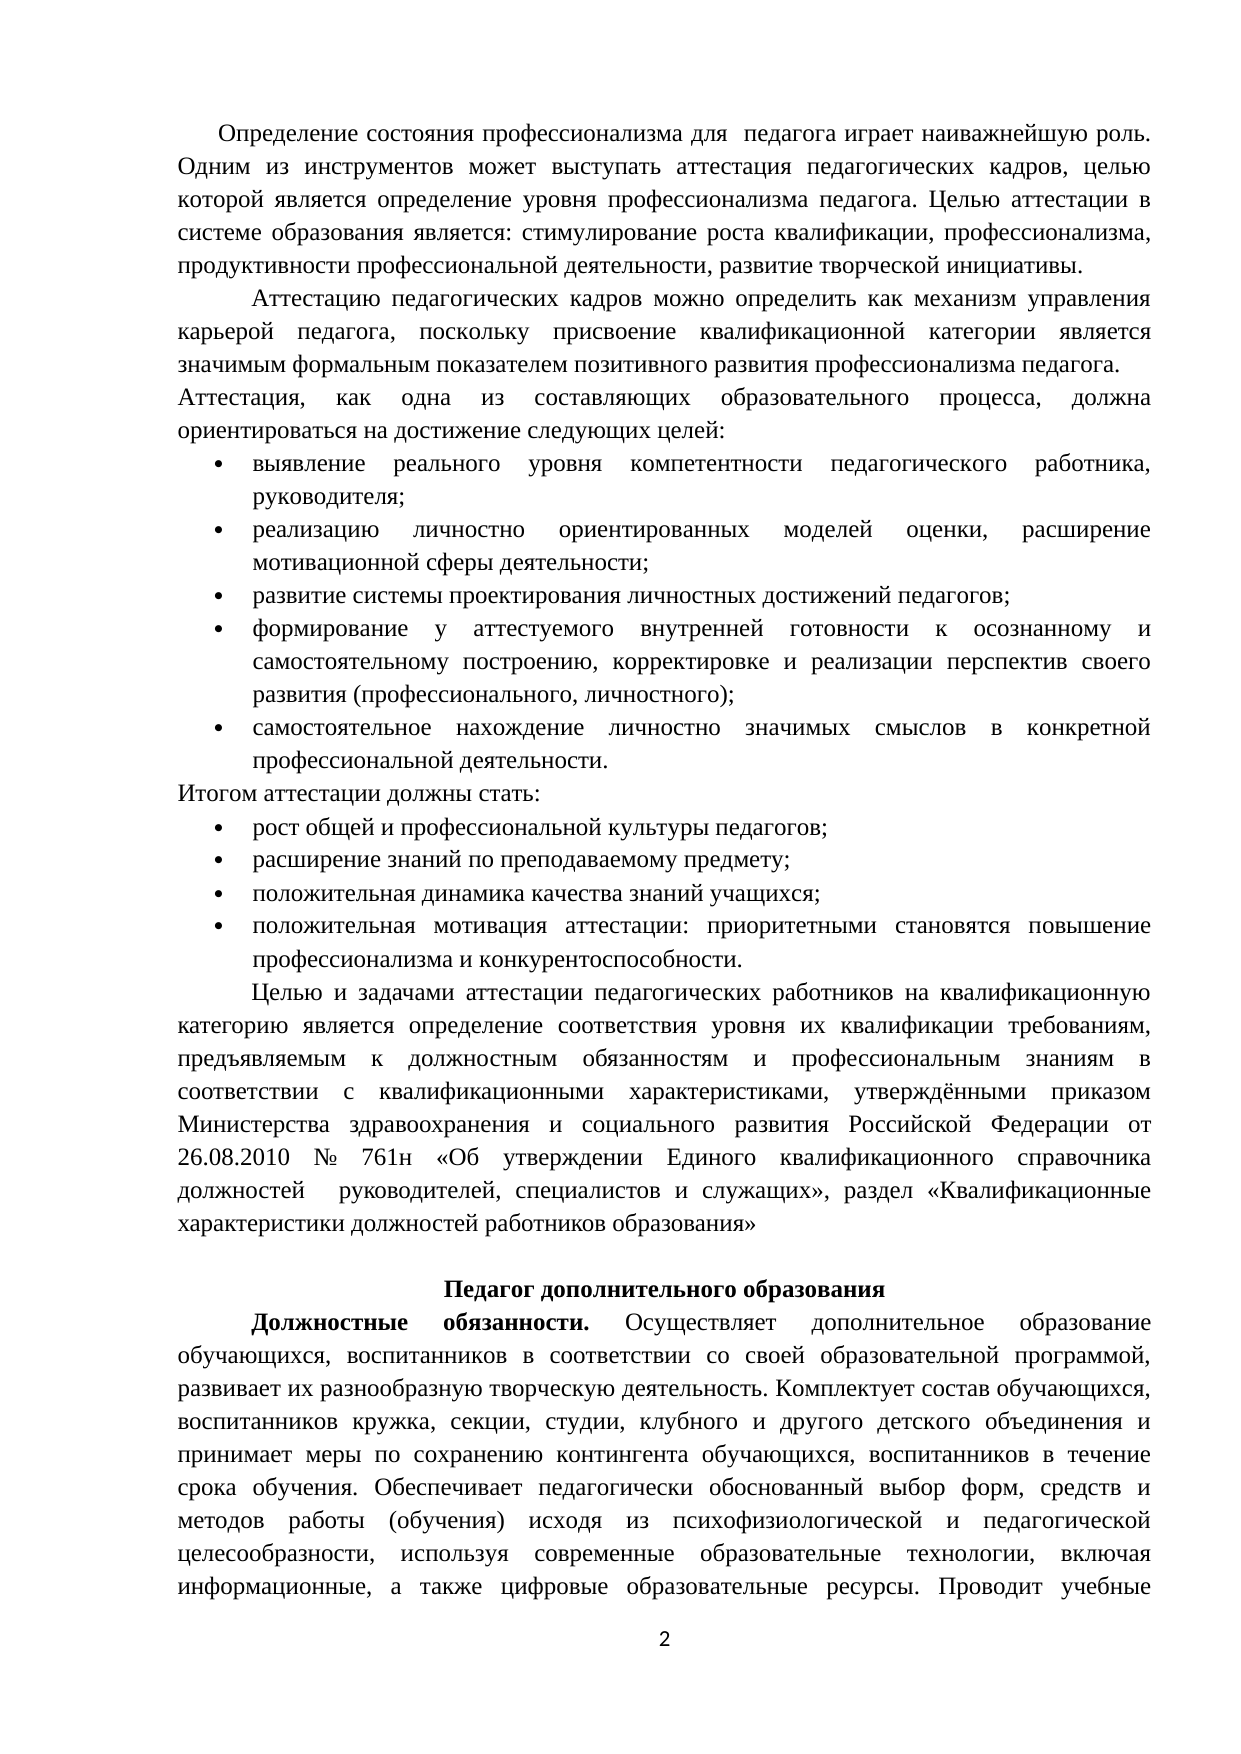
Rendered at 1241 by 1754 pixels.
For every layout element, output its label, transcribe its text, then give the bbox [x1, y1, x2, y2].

list рост общей и профессиональной культуры педагогов; [215, 812, 1152, 840]
list самостоятельное нахождение личностно значимых смыслов в конкретной профессиональной деятельности. [215, 712, 1152, 774]
text Итогом аттестации должны стать: [177, 778, 1152, 807]
list реализацию личностно ориентированных моделей оценки, расширение мотивационной сферы деятельности; [215, 514, 1152, 576]
list развитие системы проектирования личностных достижений педагогов; [215, 580, 1152, 609]
list положительная мотивация аттестации: приоритетными становятся повышение профессионализма и конкурентоспособности. [215, 911, 1152, 972]
text Педагог дополнительного образования [177, 1274, 1152, 1303]
list формирование у аттестуемого внутренней готовности к осознанному и самостоятельному построению, корректировке и реализации перспектив своего развития (профессионального, личностного); [215, 613, 1152, 708]
text Целью и задачами аттестации педагогических работников на квалификационную категорию является определение соответствия уровня их квалификации требованиям, предъявляемым к должностным обязанностям и профессиональным знаниям в соответствии с квалификационными характеристиками, утверждёнными приказом Министерства здравоохранения и социального развития Российской Федерации от 26.08.2010 № 761н «Об утверждении Единого квалификационного справочника должностей руководителей, специалистов и служащих», раздел «Квалификационные характеристики должностей работников образования» [177, 977, 1152, 1237]
list расширение знаний по преподаваемому предмету; [215, 844, 1152, 873]
list выявление реального уровня компетентности педагогического работника, руководителя; [215, 448, 1152, 510]
text Определение состояния профессионализма для педагога играет наиважнейшую роль. Одним из инструментов может выступать аттестация педагогических кадров, целью которой является определение уровня профессионализма педагога. Целью аттестации в системе образования является: стимулирование роста квалификации, профессионализма, продуктивности профессиональной деятельности, развитие творческой инициативы. [177, 118, 1152, 279]
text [177, 1307, 1152, 1600]
text Аттестация, как одна из составляющих образовательного процесса, должна ориентироваться на достижение следующих целей: [177, 382, 1152, 444]
list положительная динамика качества знаний учащихся; [215, 878, 1152, 906]
text Аттестацию педагогических кадров можно определить как механизм управления карьерой педагога, поскольку присвоение квалификационной категории является значимым формальным показателем позитивного развития профессионализма педагога. [177, 283, 1152, 378]
